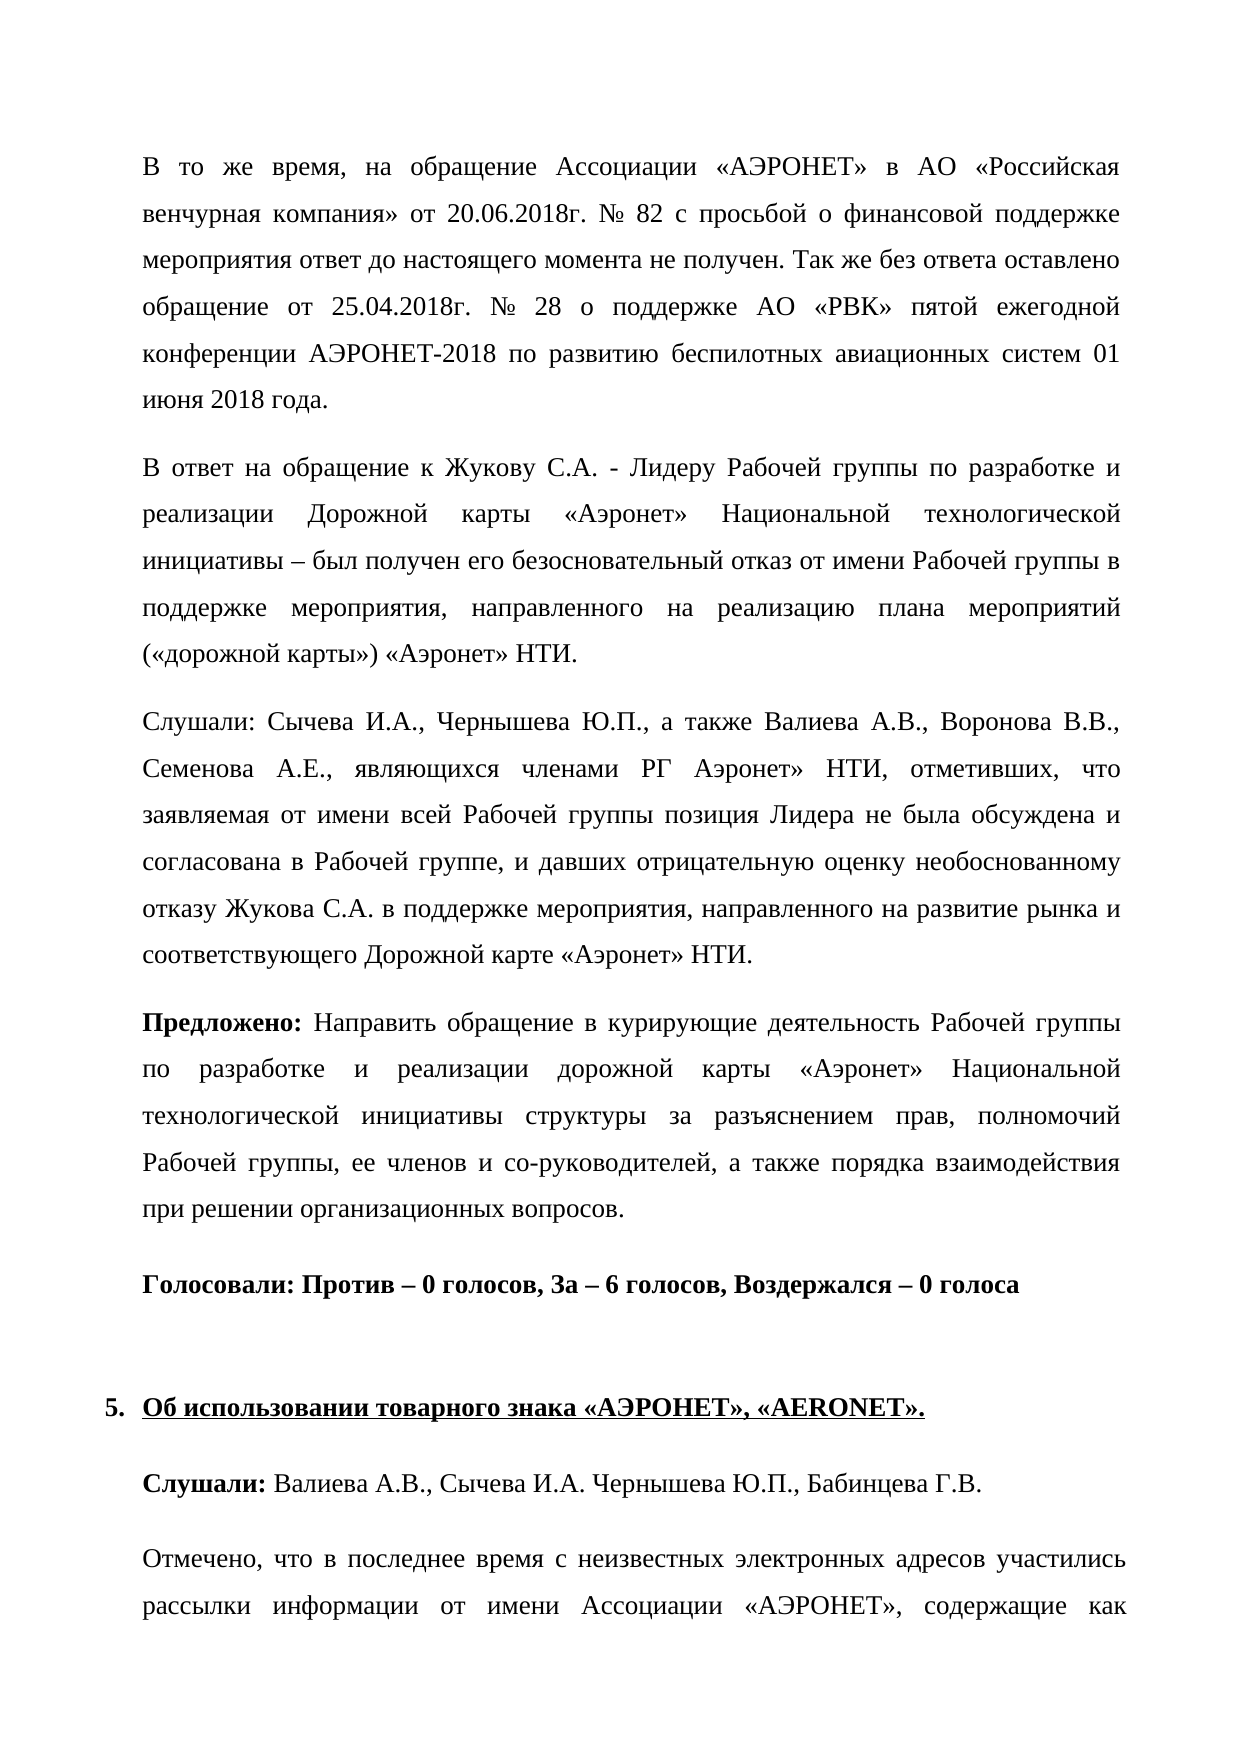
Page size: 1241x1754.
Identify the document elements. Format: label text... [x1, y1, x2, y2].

text Слушали: Сычева И.А., Чернышева Ю.П., а также Валиева А.В., Воронова В.В., Семенова А.Е., являющихся членами РГ Аэронет» НТИ, отметивших, что заявляемая от имени всей Рабочей группы позиция Лидера не была обсуждена и согласована в Рабочей группе, и давших отрицательную оценку необоснованному отказу Жукова С.А. в поддержке мероприятия, направленного на развитие рынка и соответствующего Дорожной карте «Аэронет» НТИ. [142, 705, 1122, 969]
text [142, 1542, 1128, 1620]
text Голосовали: Против – 0 голосов, За – 6 голосов, Воздержался – 0 голоса [142, 1268, 1128, 1299]
text Слушали: Валиева А.В., Сычева И.А. Чернышева Ю.П., Бабинцева Г.В. [142, 1467, 1128, 1498]
list Об использовании товарного знака «АЭРОНЕТ», «AERONET». [104, 1391, 1128, 1422]
text Предложено: Направить обращение в курирующие деятельность Рабочей группы по разработке и реализации дорожной карты «Аэронет» Национальной технологической инициативы структуры за разъяснением прав, полномочий Рабочей группы, ее членов и со-руководителей, а также порядка взаимодействия при решении организационных вопросов. [142, 1006, 1122, 1224]
text В ответ на обращение к Жукову С.А. - Лидеру Рабочей группы по разработке и реализации Дорожной карты «Аэронет» Национальной технологической инициативы – был получен его безосновательный отказ от имени Рабочей группы в поддержке мероприятия, направленного на реализацию плана мероприятий («дорожной карты») «Аэронет» НТИ. [142, 451, 1122, 669]
text В то же время, на обращение Ассоциации «АЭРОНЕТ» в АО «Российская венчурная компания» от 20.06.2018г. № 82 с просьбой о финансовой поддержке мероприятия ответ до настоящего момента не получен. Так же без ответа оставлено обращение от 25.04.2018г. № 28 о поддержке АО «РВК» пятой ежегодной конференции АЭРОНЕТ-2018 по развитию беспилотных авиационных систем 01 июня 2018 года. [142, 150, 1122, 414]
